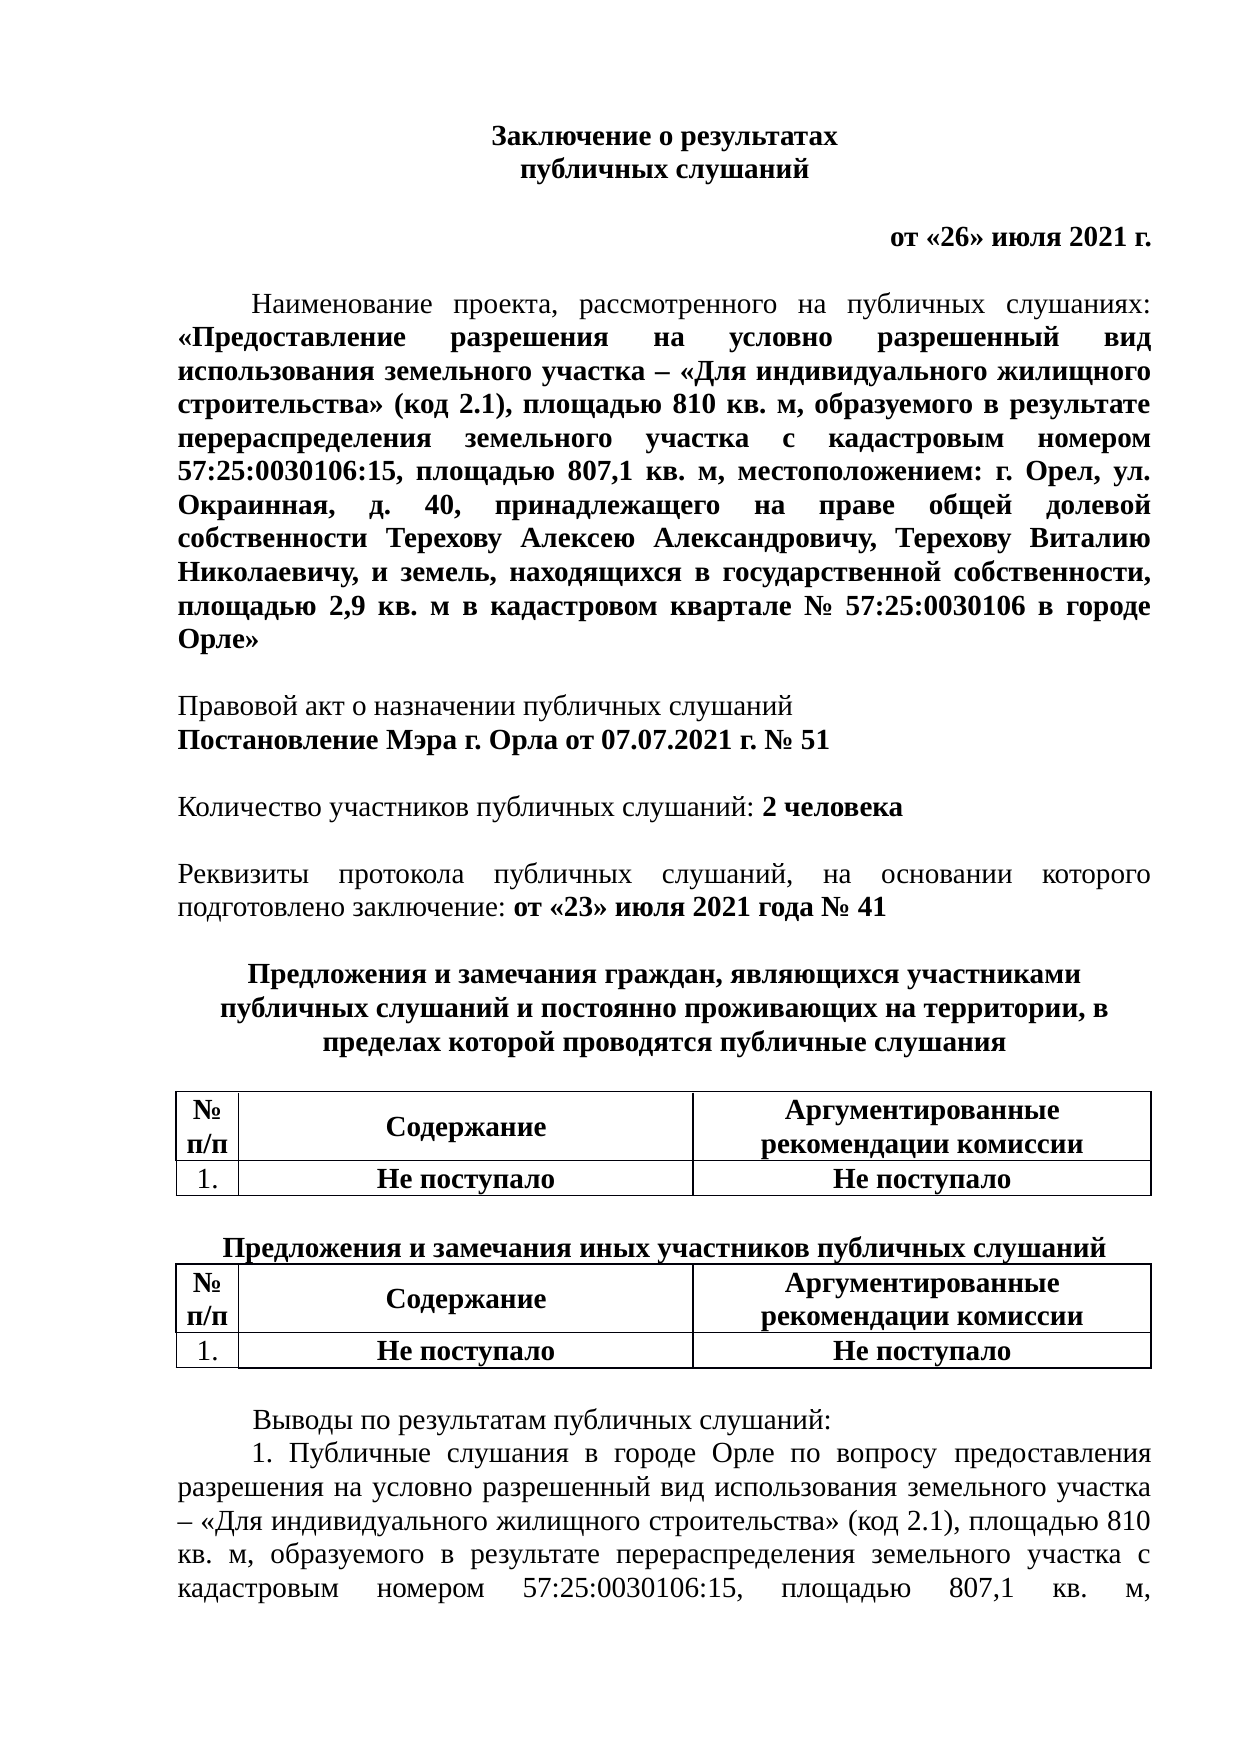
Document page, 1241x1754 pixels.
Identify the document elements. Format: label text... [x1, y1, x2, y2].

table_header № п/п [177, 1265, 238, 1332]
text от «26» июля 2021 г. [177, 219, 1152, 252]
text Выводы по результатам публичных слушаний: [252, 1402, 1152, 1436]
table_cell 1. [177, 1161, 238, 1194]
text Правовой акт о назначении публичных слушаний [177, 688, 1152, 722]
text публичных слушаний [177, 152, 1152, 185]
table_cell Не поступало [239, 1161, 692, 1194]
table_cell Не поступало [694, 1333, 1150, 1367]
table_header Содержание [239, 1092, 693, 1159]
text Предложения и замечания граждан, являющихся участниками публичных слушаний и постоянно проживающих на территории, в пределах которой проводятся публичные слушания [177, 957, 1152, 1057]
text Предложения и замечания иных участников публичных слушаний [177, 1230, 1152, 1263]
list Наименование проекта, рассмотренного на публичных слушаниях: «Предоставление разрешения на условно разрешенный вид использования земельного участка – «Для индивидуального жилищного строительства» (код 2.1), площадью 810 кв. м, образуемого в результате перераспределения земельного участка с кадастровым номером 57:25:0030106:15, площадью 807,1 кв. м, местоположением: г. Орел, ул. Окраинная, д. 40, принадлежащего на праве общей долевой собственности Терехову Алексею Александровичу, Терехову Виталию Николаевичу, и земель, находящихся в государственной собственности, площадью 2,9 кв. м в кадастровом квартале № 57:25:0030106 в городе Орле» [177, 286, 1152, 655]
table_header № п/п [177, 1092, 238, 1159]
text Заключение о результатах [177, 118, 1152, 152]
text Постановление Мэра г. Орла от 07.07.2021 г. № 51 [177, 722, 1152, 755]
text Реквизиты протокола публичных слушаний, на основании которого подготовлено заключение: от «23» июля 2021 года № 41 [177, 856, 1152, 923]
table_header Аргументированные рекомендации комиссии [694, 1265, 1150, 1332]
table_header Содержание [239, 1265, 692, 1332]
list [177, 1436, 1152, 1603]
text Количество участников публичных слушаний: 2 человека [177, 789, 1152, 822]
table_cell Не поступало [239, 1333, 692, 1367]
table_cell Не поступало [694, 1161, 1150, 1194]
table_header Аргументированные рекомендации комиссии [694, 1092, 1150, 1159]
table_cell 1. [177, 1333, 238, 1367]
